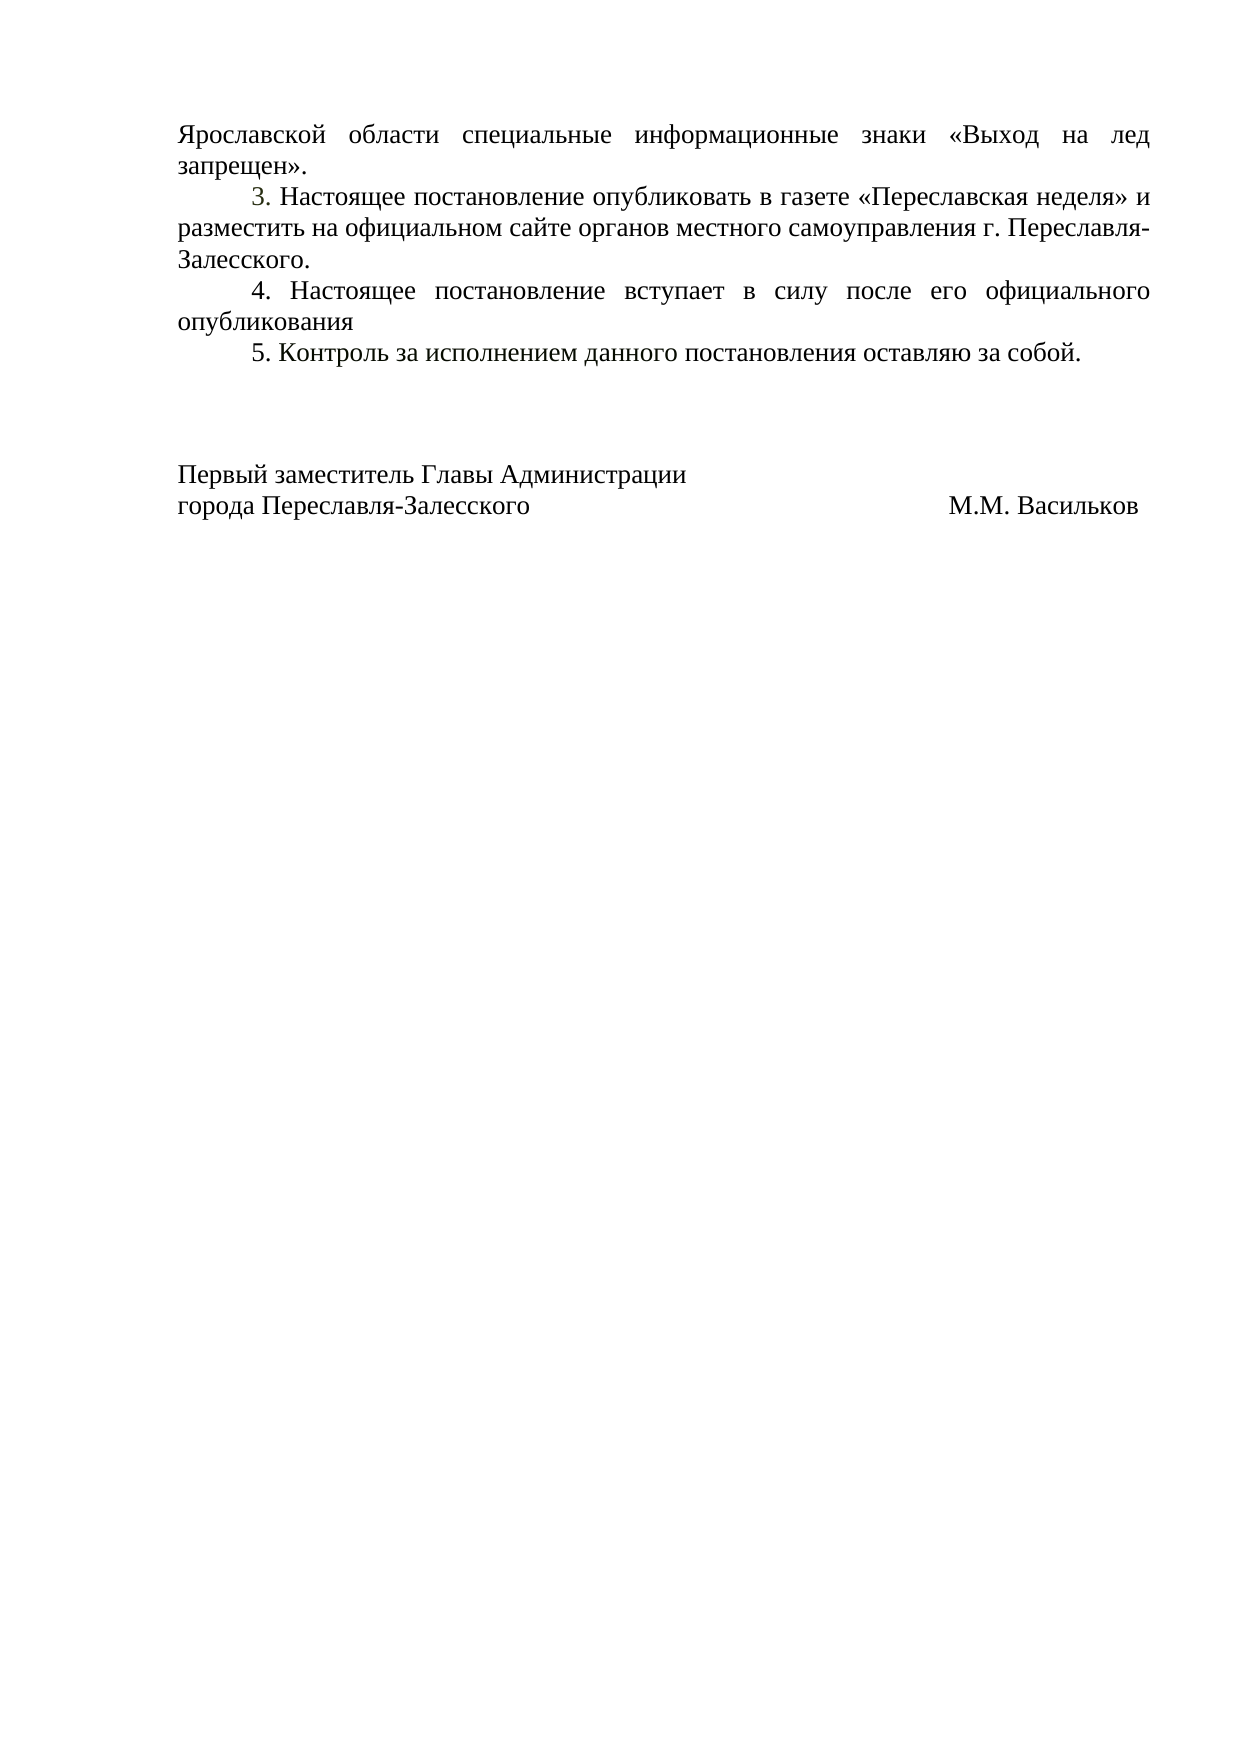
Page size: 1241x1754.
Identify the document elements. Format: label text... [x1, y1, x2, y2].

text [177, 118, 1152, 180]
text Первый заместитель Главы Администрации [177, 458, 1152, 489]
text города Переславля-Залесского М.М. Васильков [177, 489, 1152, 521]
text 3. Настоящее постановление опубликовать в газете «Переславская неделя» и разместить на официальном сайте органов местного самоуправления г. Переславля-Залесского. [177, 180, 1152, 274]
text 4. Настоящее постановление вступает в силу после его официального опубликования [177, 274, 1152, 336]
text 5. Контроль за исполнением данного постановления оставляю за собой. [177, 336, 1152, 367]
